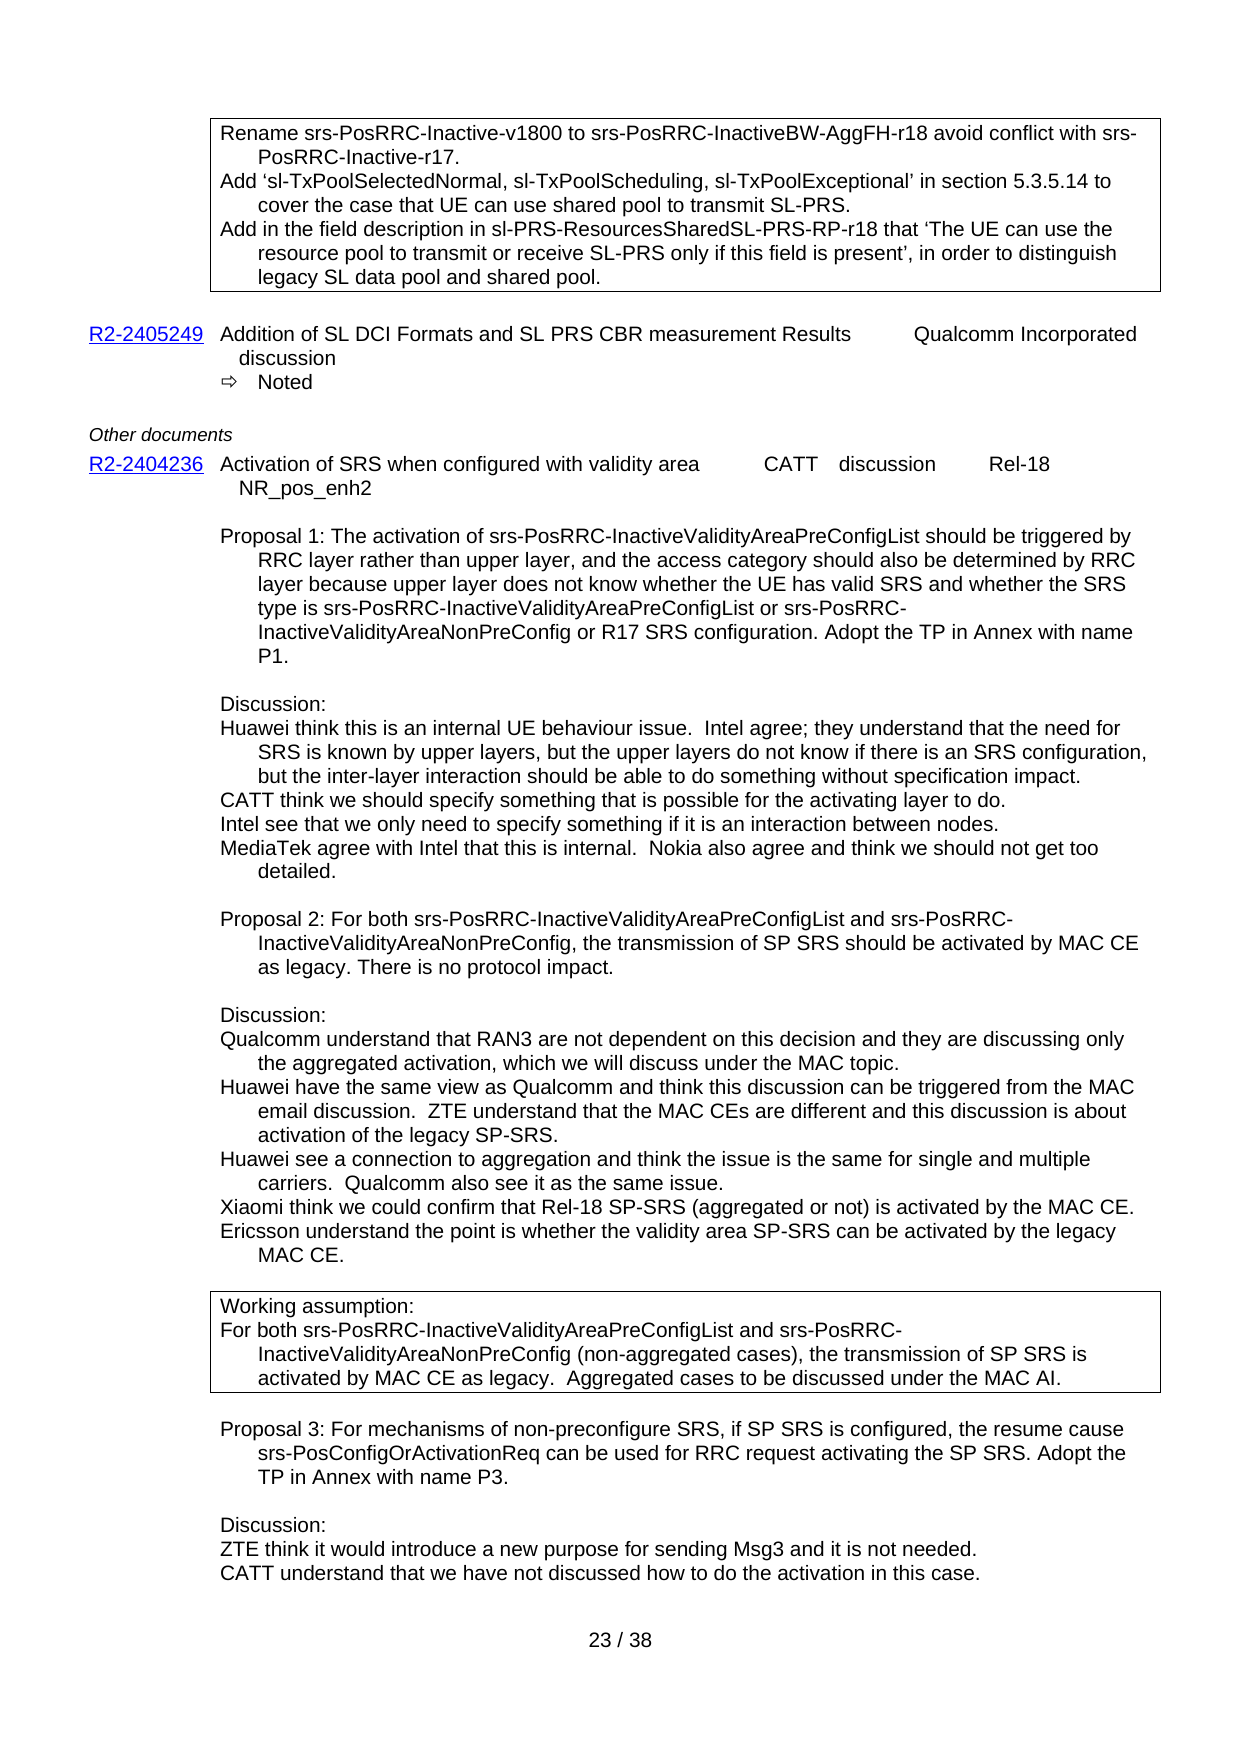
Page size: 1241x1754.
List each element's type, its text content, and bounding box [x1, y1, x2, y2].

text Intel see that we only need to specify something if it is an interaction between nodes. [220, 811, 1152, 835]
text Discussion: [220, 1512, 1152, 1536]
text Discussion: [220, 1003, 1152, 1027]
text Rename srs-PosRRC-Inactive-v1800 to srs-PosRRC-InactiveBW-AggFH-r18 avoid conflict with srs-PosRRC-Inactive-r17. [211, 119, 1160, 166]
text CATT think we should specify something that is possible for the activating layer to do. [220, 787, 1152, 811]
text Proposal 3: For mechanisms of non-preconfigure SRS, if SP SRS is configured, the resume cause srs-PosConfigOrActivationReq can be used for RRC request activating the SP SRS. Adopt the TP in Annex with name P3. [220, 1417, 1152, 1488]
text ZTE think it would introduce a new purpose for sending Msg3 and it is not needed. [220, 1536, 1152, 1560]
text Add ‘sl-TxPoolSelectedNormal, sl-TxPoolScheduling, sl-TxPoolExceptional’ in section 5.3.5.14 to cover the case that UE can use shared pool to transmit SL-PRS. [211, 166, 1160, 214]
text Xiaomi think we could confirm that Rel-18 SP-SRS (aggregated or not) is activated by the MAC CE. [220, 1195, 1152, 1219]
text Ericsson understand the point is whether the validity area SP-SRS can be activated by the legacy MAC CE. [220, 1219, 1152, 1267]
text Add in the field description in sl-PRS-ResourcesSharedSL-PRS-RP-r18 that ‘The UE can use the resource pool to transmit or receive SL-PRS only if this field is present’, in order to distinguish legacy SL data pool and shared pool. [211, 214, 1160, 291]
text Discussion: [220, 692, 1152, 716]
text Huawei think this is an internal UE behaviour issue. Intel agree; they understand that the need for SRS is known by upper layers, but the upper layers do not know if there is an SRS configuration, but the inter-layer interaction should be able to do something without specification impact. [220, 716, 1152, 787]
list Noted [220, 370, 1152, 394]
text For both srs-PosRRC-InactiveValidityAreaPreConfigList and srs-PosRRC-InactiveValidityAreaNonPreConfig (non-aggregated cases), the transmission of SP SRS is activated by MAC CE as legacy. Aggregated cases to be discussed under the MAC AI. [211, 1314, 1160, 1392]
text CATT understand that we have not discussed how to do the activation in this case. [220, 1560, 1152, 1584]
text Proposal 2: For both srs-PosRRC-InactiveValidityAreaPreConfigList and srs-PosRRC-InactiveValidityAreaNonPreConfig, the transmission of SP SRS should be activated by MAC CE as legacy. There is no protocol impact. [220, 907, 1152, 979]
text Working assumption: [211, 1292, 1160, 1314]
title R2-2405249 Addition of SL DCI Formats and SL PRS CBR measurement Results Qualcomm Incorporated discussion [89, 322, 1152, 370]
text Huawei see a connection to aggregation and think the issue is the same for single and multiple carriers. Qualcomm also see it as the same issue. [220, 1147, 1152, 1195]
text Proposal 1: The activation of srs-PosRRC-InactiveValidityAreaPreConfigList should be triggered by RRC layer rather than upper layer, and the access category should also be determined by RRC layer because upper layer does not know whether the UE has valid SRS and whether the SRS type is srs-PosRRC-InactiveValidityAreaPreConfigList or srs-PosRRC-InactiveValidityAreaNonPreConfig or R17 SRS configuration. Adopt the TP in Annex with name P1. [220, 524, 1152, 668]
text Other documents [89, 424, 1152, 446]
text Huawei have the same view as Qualcomm and think this discussion can be triggered from the MAC email discussion. ZTE understand that the MAC CEs are different and this discussion is about activation of the legacy SP-SRS. [220, 1075, 1152, 1147]
title R2-2404236 Activation of SRS when configured with validity area CATT discussion Rel-18 NR_pos_enh2 [89, 452, 1152, 500]
text Qualcomm understand that RAN3 are not dependent on this decision and they are discussing only the aggregated activation, which we will discuss under the MAC topic. [220, 1027, 1152, 1075]
text MediaTek agree with Intel that this is internal. Nokia also agree and think we should not get too detailed. [220, 835, 1152, 883]
